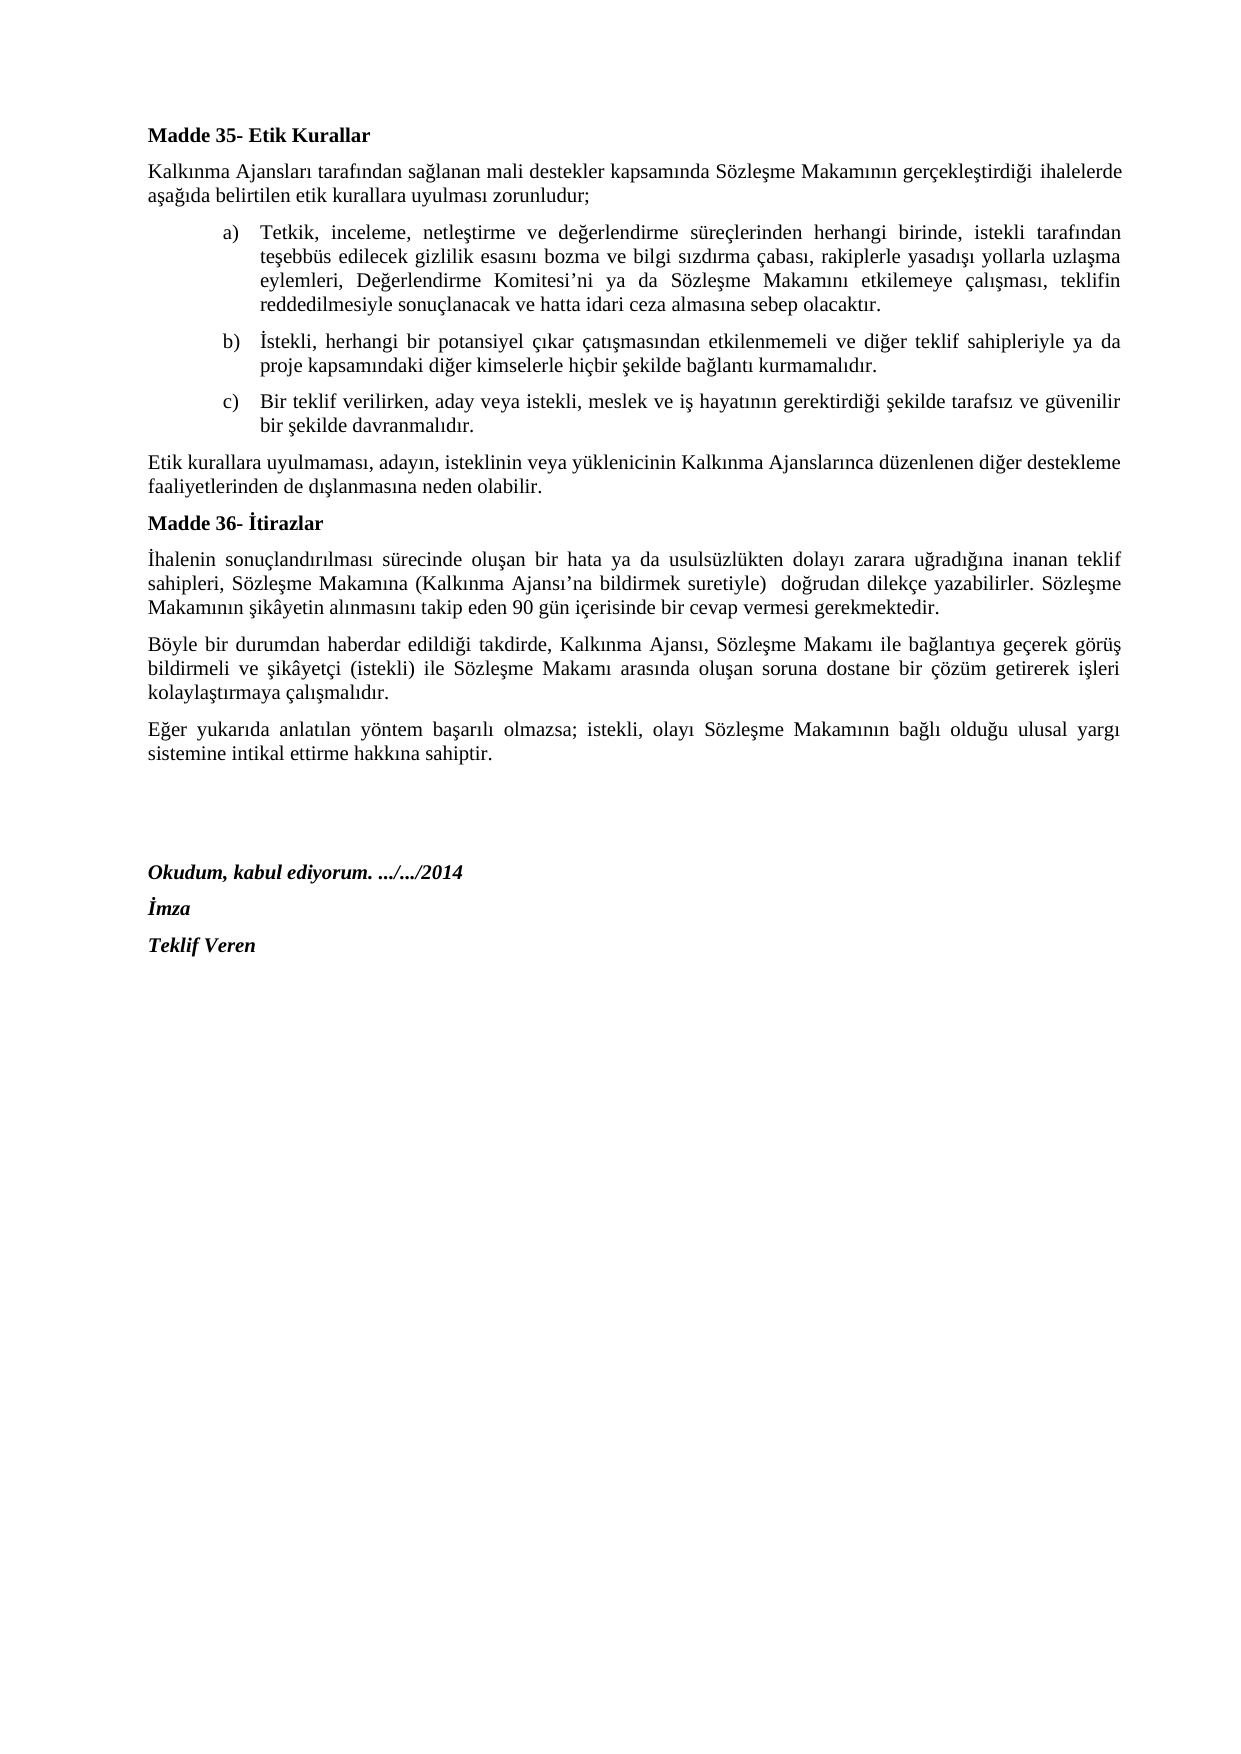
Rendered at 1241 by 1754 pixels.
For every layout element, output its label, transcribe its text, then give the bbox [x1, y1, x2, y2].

text Etik kurallara uyulmaması, adayın, isteklinin veya yüklenicinin Kalkınma Ajanslarınca düzenlenen diğer destekleme faaliyetlerinden de dışlanmasına neden olabilir. [148, 450, 1122, 498]
text Eğer yukarıda anlatılan yöntem başarılı olmazsa; istekli, olayı Sözleşme Makamının bağlı olduğu ulusal yargı sistemine intikal ettirme hakkına sahiptir. [148, 716, 1122, 764]
text Kalkınma Ajansları tarafından sağlanan mali destekler kapsamında Sözleşme Makamının gerçekleştirdiği ihalelerde aşağıda belirtilen etik kurallara uyulması zorunludur; [148, 159, 1122, 207]
list İstekli, herhangi bir potansiyel çıkar çatışmasından etkilenmemeli ve diğer teklif sahipleriyle ya da proje kapsamındaki diğer kimselerle hiçbir şekilde bağlantı kurmamalıdır. [223, 329, 1122, 377]
list Tetkik, inceleme, netleştirme ve değerlendirme süreçlerinden herhangi birinde, istekli tarafından teşebbüs edilecek gizlilik esasını bozma ve bilgi sızdırma çabası, rakiplerle yasadışı yollarla uzlaşma eylemleri, Değerlendirme Komitesi’ni ya da Sözleşme Makamını etkilemeye çalışması, teklifin reddedilmesiyle sonuçlanacak ve hatta idari ceza almasına sebep olacaktır. [223, 220, 1122, 316]
text Böyle bir durumdan haberdar edildiği takdirde, Kalkınma Ajansı, Sözleşme Makamı ile bağlantıya geçerek görüş bildirmeli ve şikâyetçi (istekli) ile Sözleşme Makamı arasında oluşan soruna dostane bir çözüm getirerek işleri kolaylaştırmaya çalışmalıdır. [148, 632, 1122, 704]
list Bir teklif verilirken, aday veya istekli, meslek ve iş hayatının gerektirdiği şekilde tarafsız ve güvenilir bir şekilde davranmalıdır. [223, 389, 1122, 437]
text Madde 35- Etik Kurallar [148, 123, 1122, 147]
text Madde 36- İtirazlar [148, 511, 1122, 534]
text İmza [148, 896, 1122, 920]
text İhalenin sonuçlandırılması sürecinde oluşan bir hata ya da usulsüzlükten dolayı zarara uğradığına inanan teklif sahipleri, Sözleşme Makamına (Kalkınma Ajansı’na bildirmek suretiyle) doğrudan dilekçe yazabilirler. Sözleşme Makamının şikâyetin alınmasını takip eden 90 gün içerisinde bir cevap vermesi gerekmektedir. [148, 547, 1122, 619]
text Teklif Veren [148, 933, 1122, 957]
text Okudum, kabul ediyorum. .../.../2014 [148, 859, 1122, 884]
